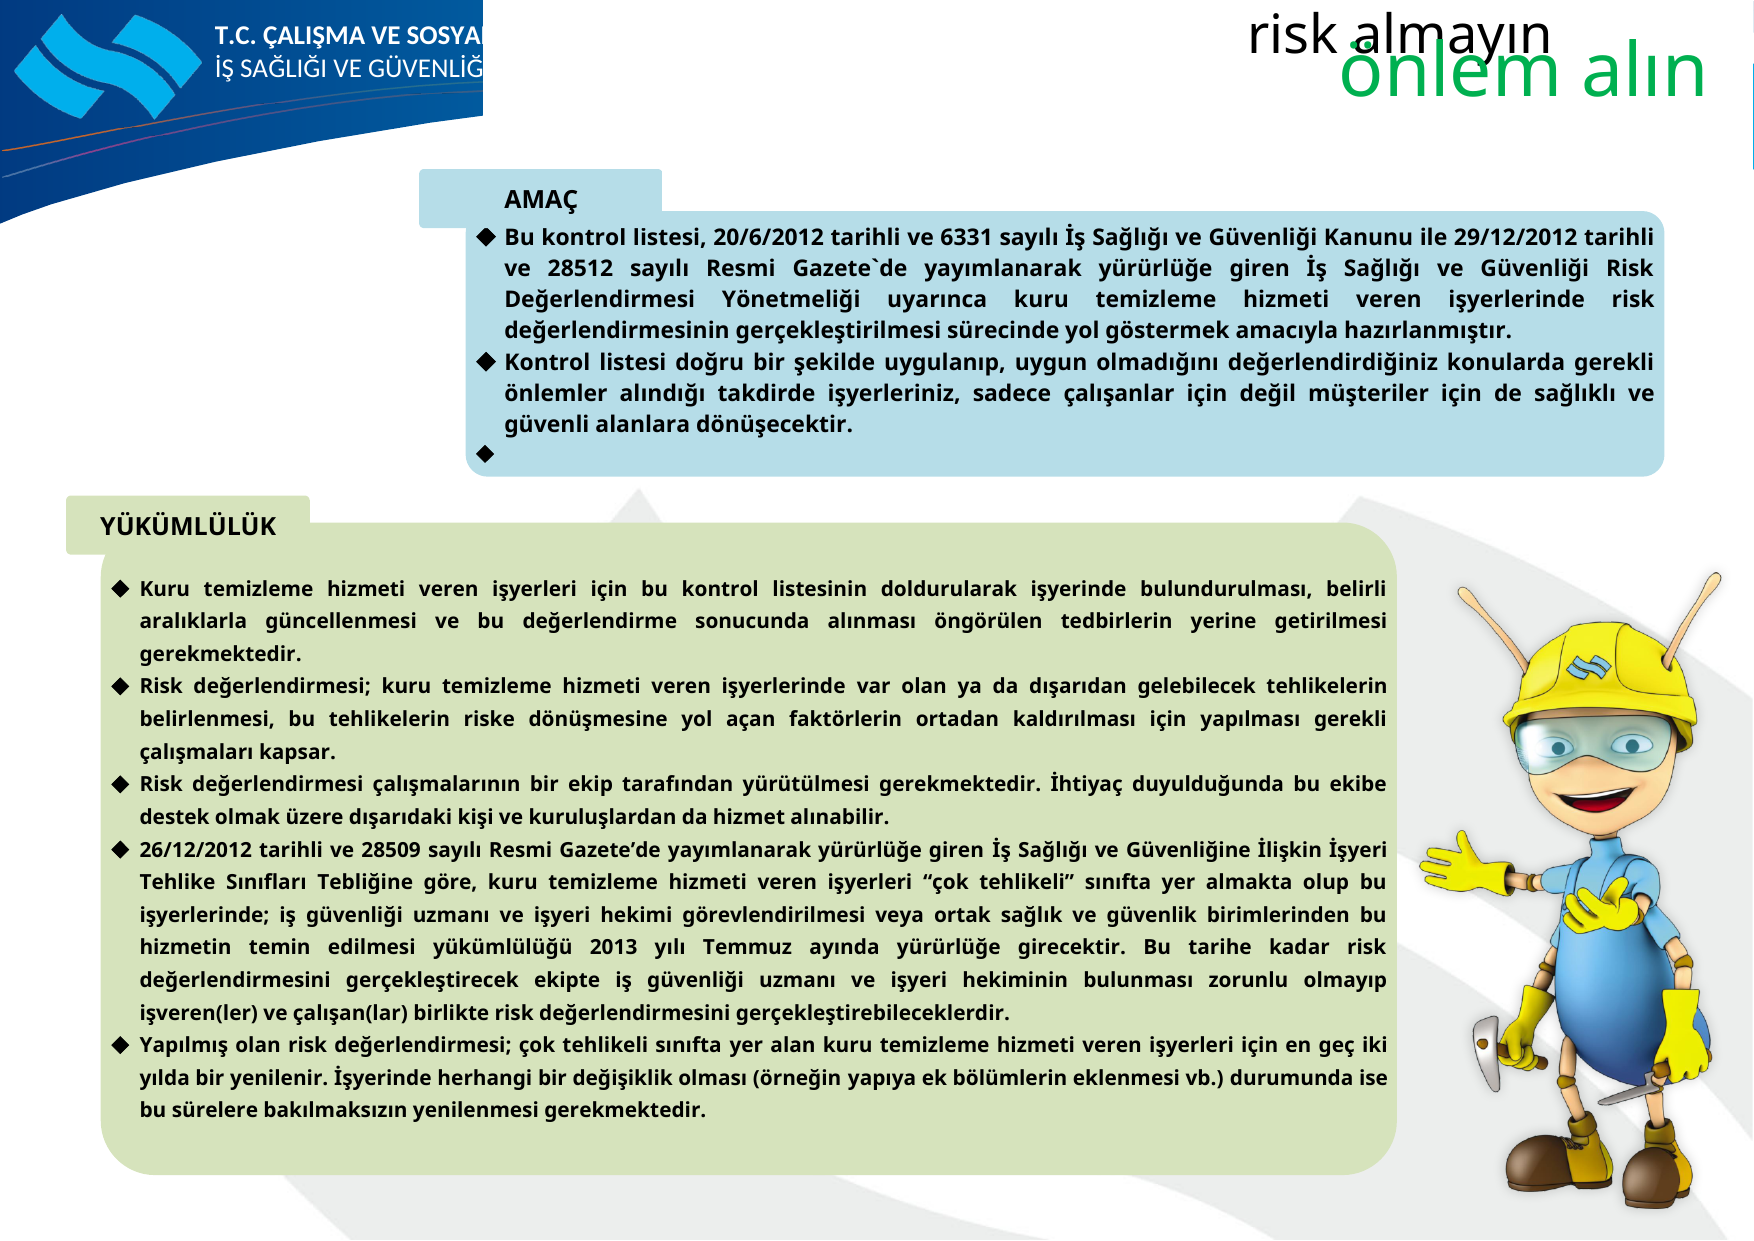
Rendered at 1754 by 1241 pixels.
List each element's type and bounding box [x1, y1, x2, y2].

picture [1, 8, 483, 178]
picture [158, 477, 1753, 1240]
